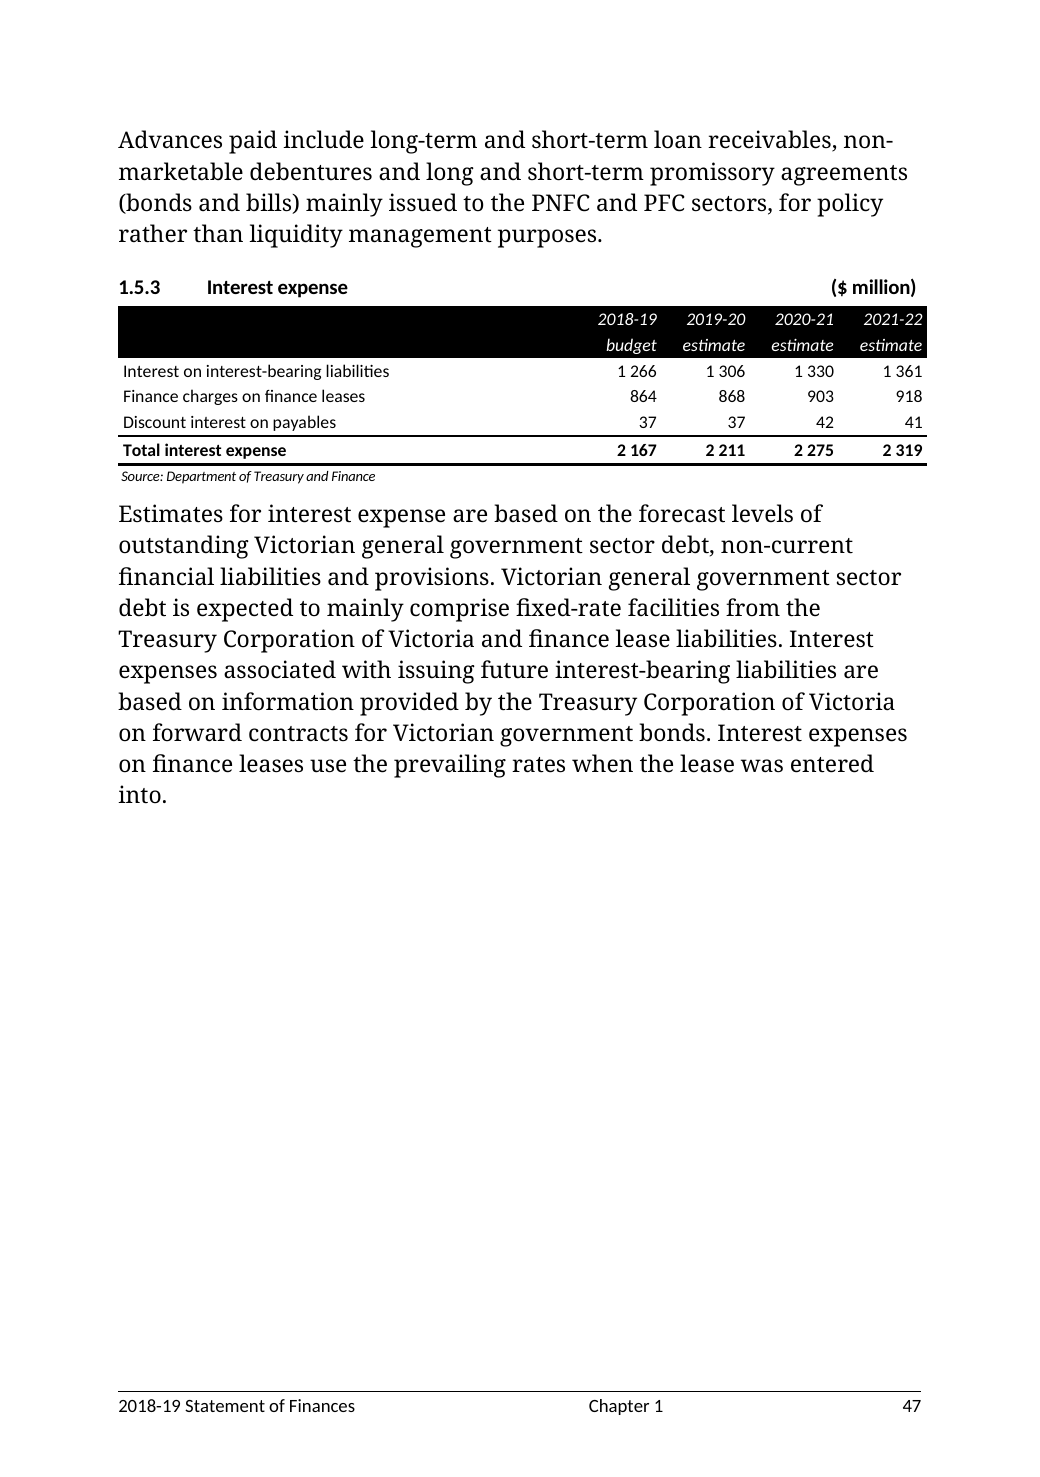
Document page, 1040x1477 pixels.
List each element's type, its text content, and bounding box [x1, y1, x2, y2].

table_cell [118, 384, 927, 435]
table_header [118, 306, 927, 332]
text Source: Department of Treasury and Finance [118, 468, 921, 486]
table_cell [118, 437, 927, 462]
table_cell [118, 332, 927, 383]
text Advances paid include long-term and short-term loan receivables, non-marketable debentures and long and short-term promissory agreements (bonds and bills) mainly issued to the PNFC and PFC sectors, for policy rather than liquidity management purposes. [118, 124, 921, 249]
subtitle Interest expense ($ million) [118, 274, 921, 300]
text Estimates for interest expense are based on the forecast levels of outstanding Victorian general government sector debt, non-current financial liabilities and provisions. Victorian general government sector debt is expected to mainly comprise fixed-rate facilities from the Treasury Corporation of Victoria and finance lease liabilities. Interest expenses associated with issuing future interest-bearing liabilities are based on information provided by the Treasury Corporation of Victoria on forward contracts for Victorian government bonds. Interest expenses on finance leases use the prevailing rates when the lease was entered into. [118, 498, 921, 811]
